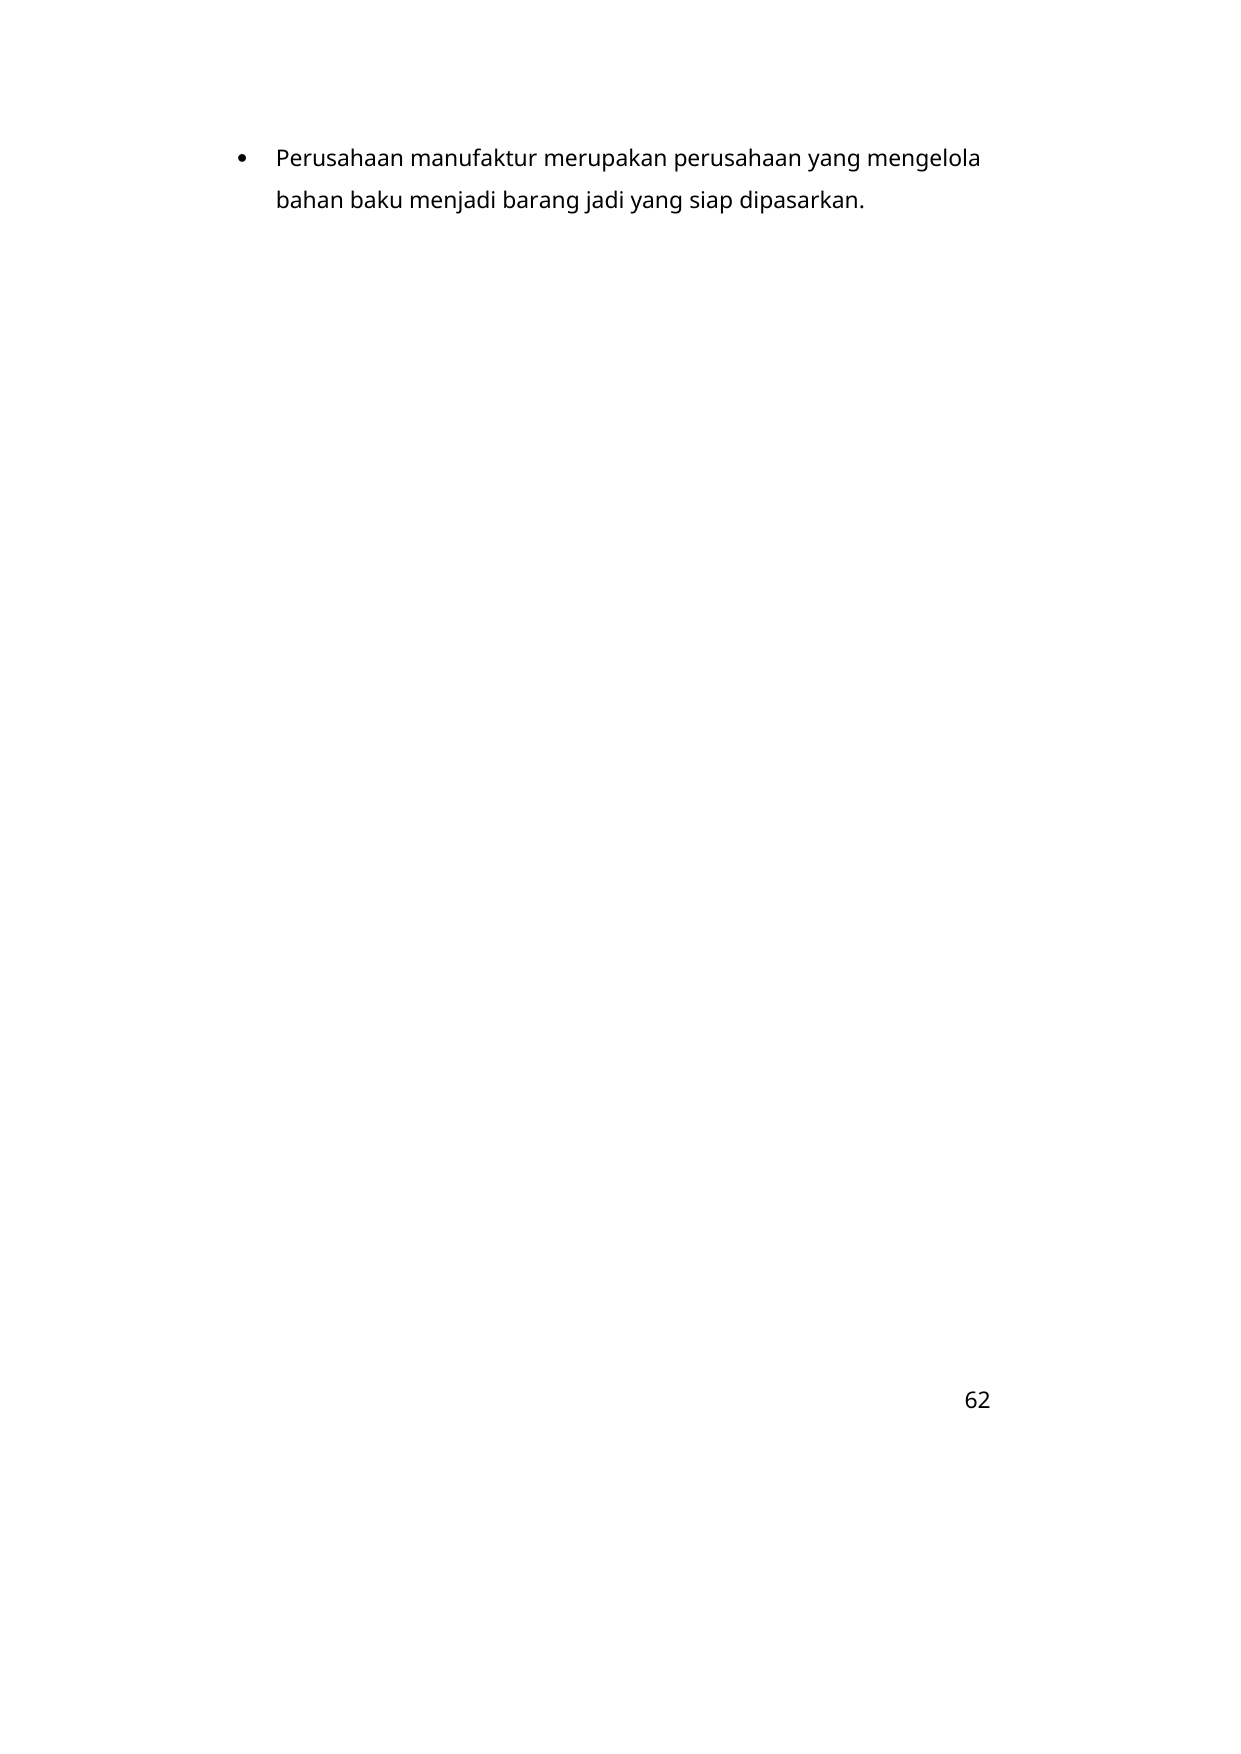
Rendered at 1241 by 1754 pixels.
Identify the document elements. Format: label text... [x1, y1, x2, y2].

list Perusahaan manufaktur merupakan perusahaan yang mengelola bahan baku menjadi barang jadi yang siap dipasarkan. [238, 142, 1008, 215]
